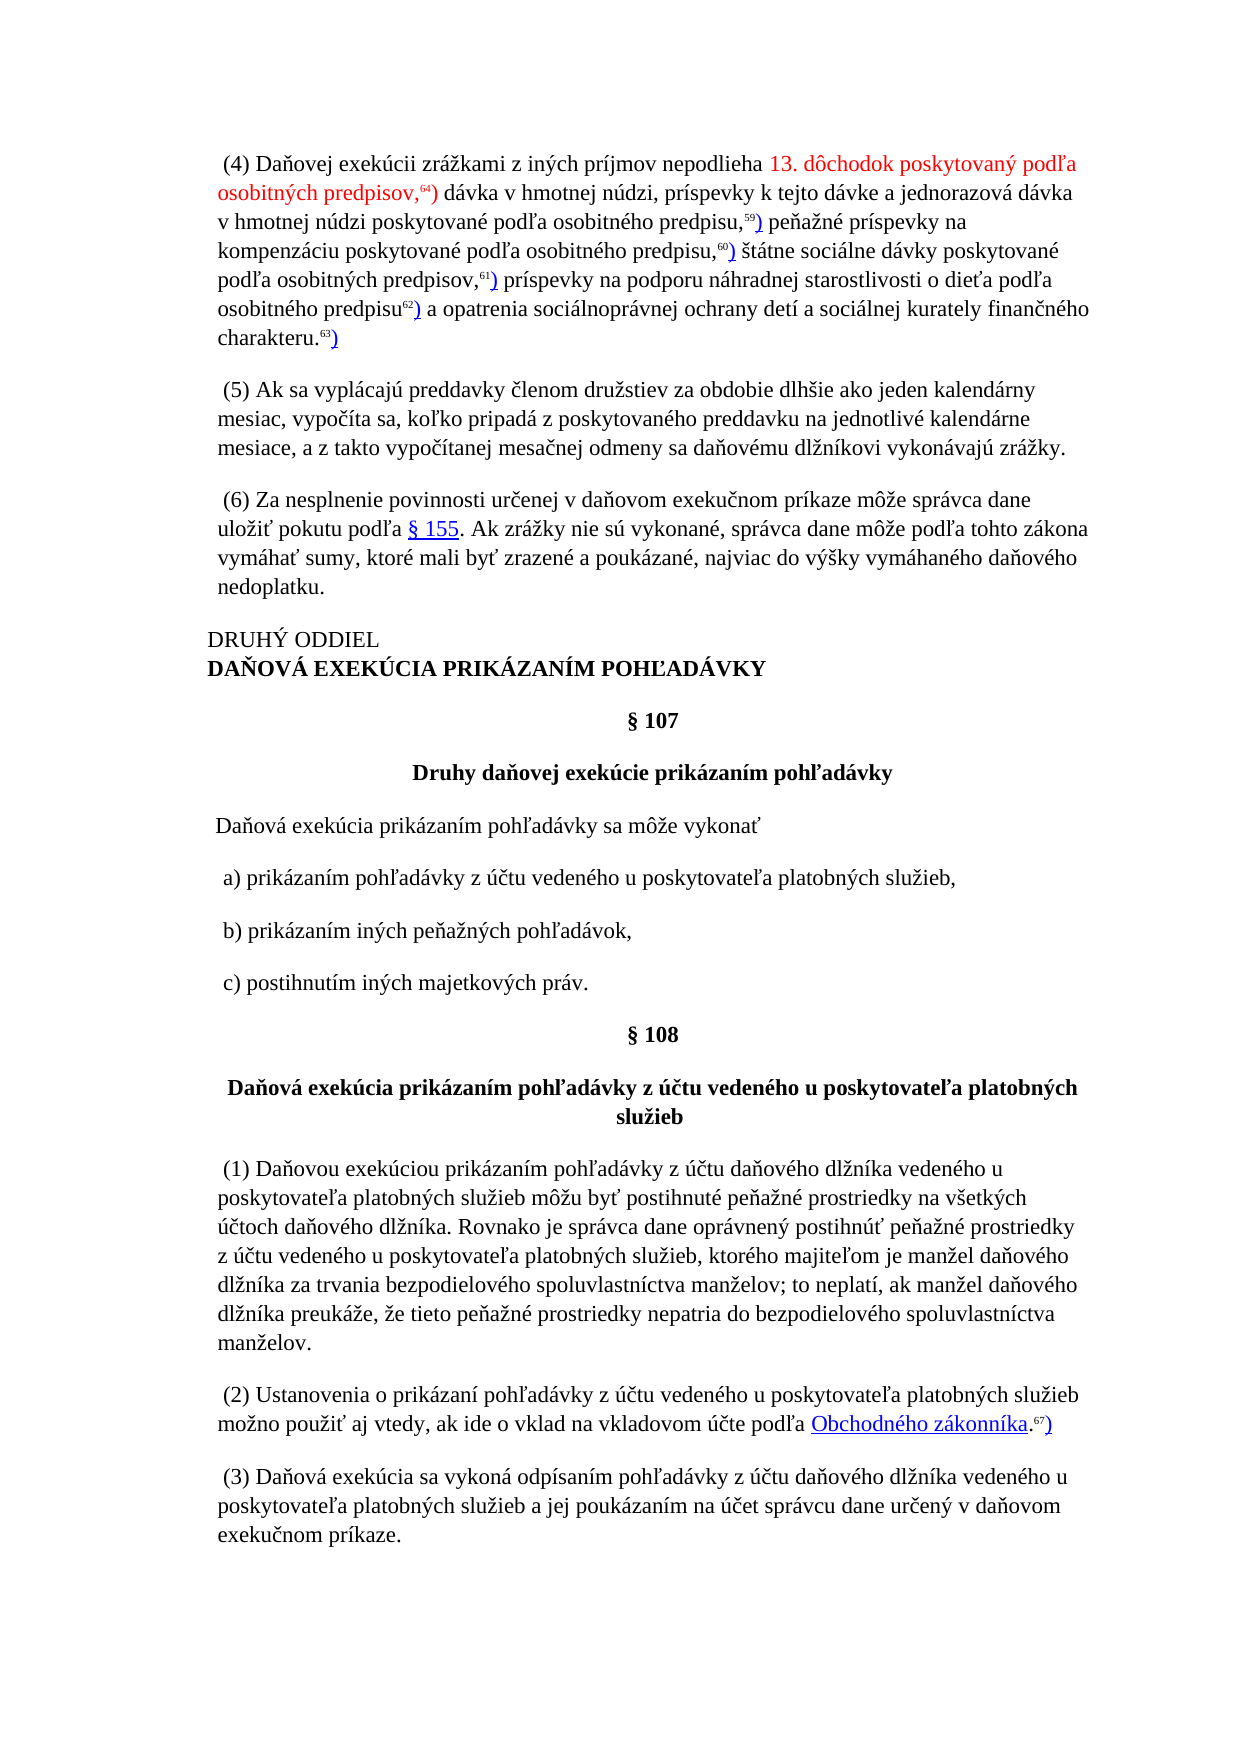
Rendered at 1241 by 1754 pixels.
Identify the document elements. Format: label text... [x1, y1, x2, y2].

text (6) Za nesplnenie povinnosti určenej v daňovom exekučnom príkaze môže správca dane uložiť pokutu podľa § 155. Ak zrážky nie sú vykonané, správca dane môže podľa tohto zákona vymáhať sumy, ktoré mali byť zrazené a poukázané, najviac do výšky vymáhaného daňového nedoplatku. [217, 486, 1090, 600]
text c) postihnutím iných majetkových práv. [217, 969, 1090, 995]
text (3) Daňová exekúcia sa vykoná odpísaním pohľadávky z účtu daňového dlžníka vedeného u poskytovateľa platobných služieb a jej poukázaním na účet správcu dane určený v daňovom exekučnom príkaze. [217, 1463, 1090, 1547]
text (2) Ustanovenia o prikázaní pohľadávky z účtu vedeného u poskytovateľa platobných služieb možno použiť aj vtedy, ak ide o vklad na vkladovom účte podľa Obchodného zákonníka.67) [217, 1381, 1090, 1437]
text (4) Daňovej exekúcii zrážkami z iných príjmov nepodlieha 13. dôchodok poskytovaný podľa osobitných predpisov,64) dávka v hmotnej núdzi, príspevky k tejto dávke a jednorazová dávka v hmotnej núdzi poskytované podľa osobitného predpisu,59) peňažné príspevky na kompenzáciu poskytované podľa osobitného predpisu,60) štátne sociálne dávky poskytované podľa osobitných predpisov,61) príspevky na podporu náhradnej starostlivosti o dieťa podľa osobitného predpisu62) a opatrenia sociálnoprávnej ochrany detí a sociálnej kurately finančného charakteru.63) [217, 150, 1090, 350]
text b) prikázaním iných peňažných pohľadávok, [217, 917, 1090, 943]
text DAŇOVÁ EXEKÚCIA PRIKÁZANÍM POHĽADÁVKY [202, 655, 1090, 681]
text Druhy daňovej exekúcie prikázaním pohľadávky [209, 759, 1090, 786]
text Daňová exekúcia prikázaním pohľadávky sa môže vykonať [209, 812, 1090, 838]
text Daňová exekúcia prikázaním pohľadávky z účtu vedeného u poskytovateľa platobných služieb [209, 1074, 1090, 1129]
text (1) Daňovou exekúciou prikázaním pohľadávky z účtu daňového dlžníka vedeného u poskytovateľa platobných služieb môžu byť postihnuté peňažné prostriedky na všetkých účtoch daňového dlžníka. Rovnako je správca dane oprávnený postihnúť peňažné prostriedky z účtu vedeného u poskytovateľa platobných služieb, ktorého majiteľom je manžel daňového dlžníka za trvania bezpodielového spoluvlastníctva manželov; to neplatí, ak manžel daňového dlžníka preukáže, že tieto peňažné prostriedky nepatria do bezpodielového spoluvlastníctva manželov. [217, 1155, 1090, 1355]
text § 107 [209, 707, 1090, 733]
text a) prikázaním pohľadávky z účtu vedeného u poskytovateľa platobných služieb, [217, 864, 1090, 891]
text (5) Ak sa vyplácajú preddavky členom družstiev za obdobie dlhšie ako jeden kalendárny mesiac, vypočíta sa, koľko pripadá z poskytovaného preddavku na jednotlivé kalendárne mesiace, a z takto vypočítanej mesačnej odmeny sa daňovému dlžníkovi vykonávajú zrážky. [217, 376, 1090, 460]
text § 108 [209, 1021, 1090, 1048]
text DRUHÝ ODDIEL [202, 626, 1090, 652]
